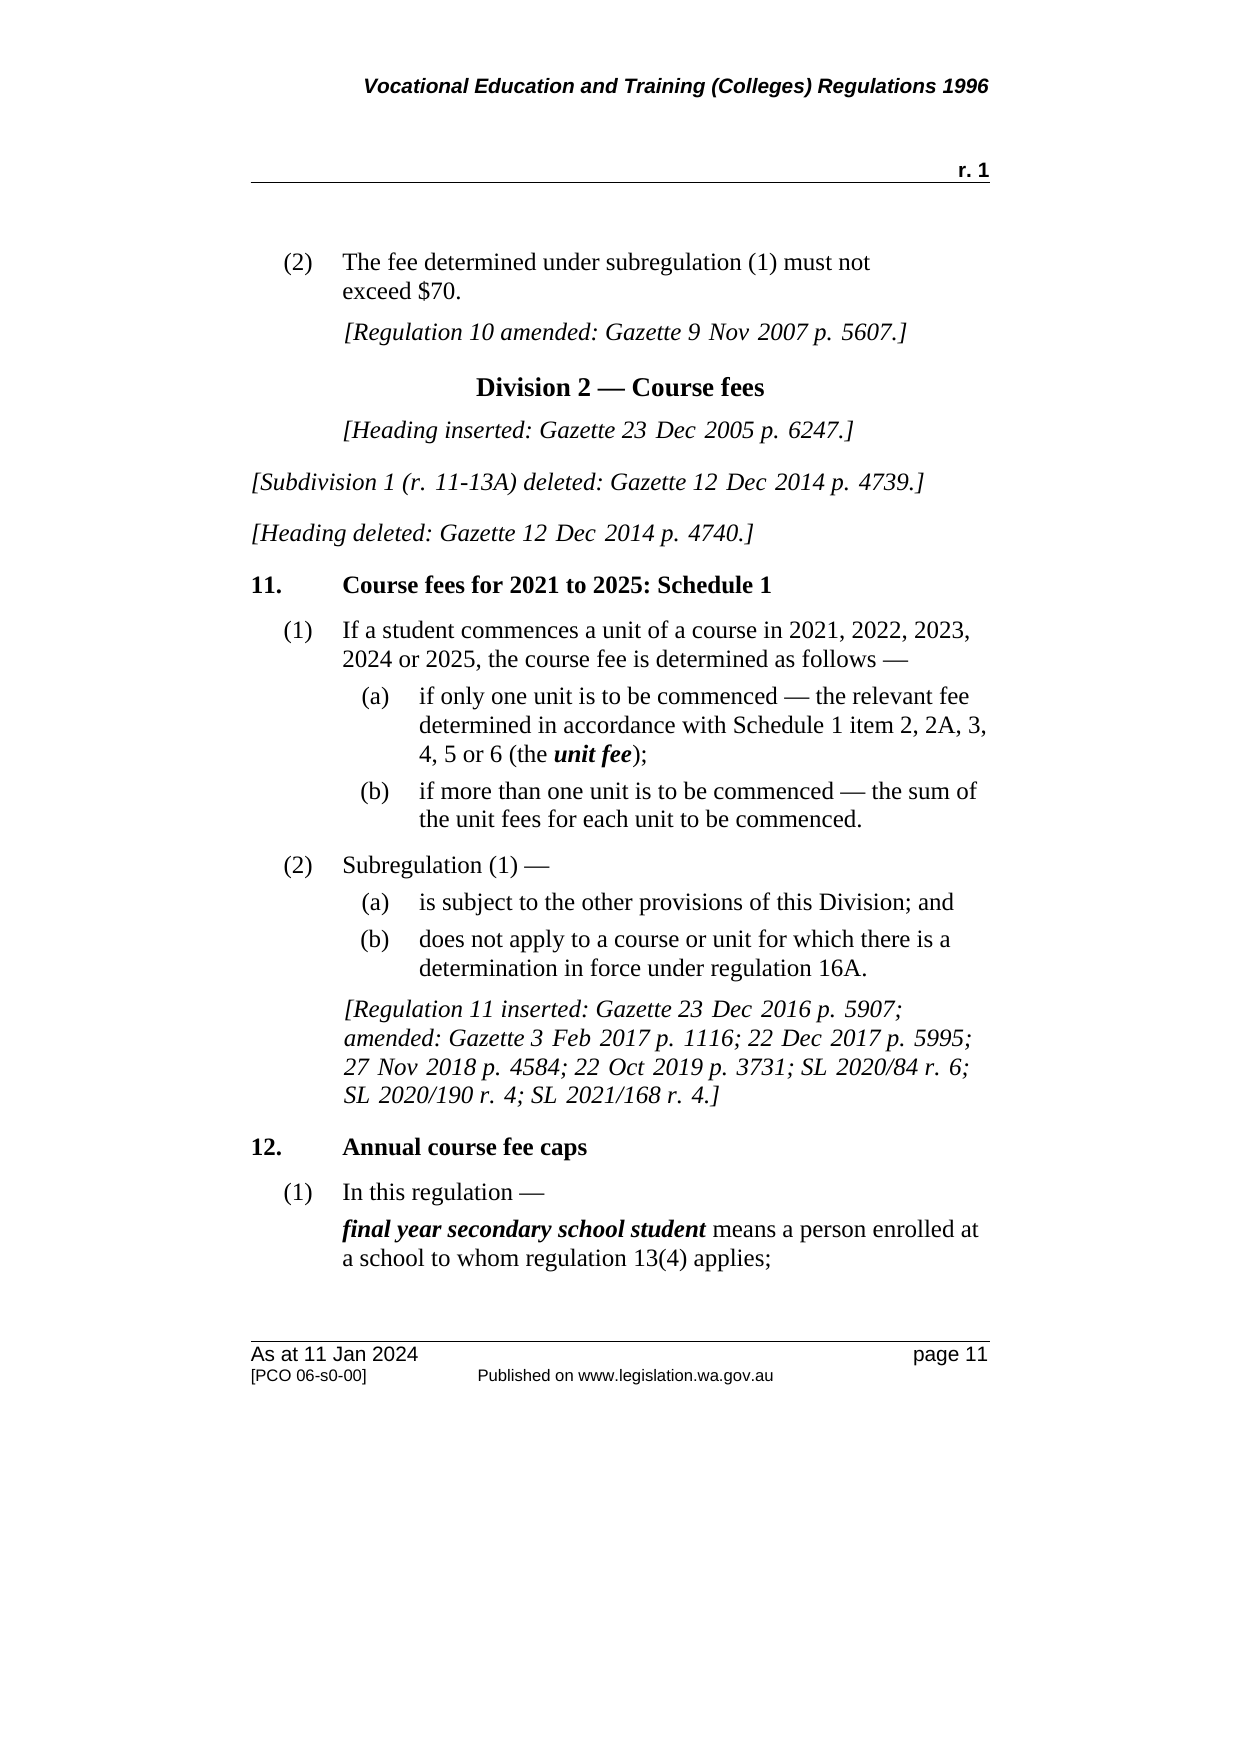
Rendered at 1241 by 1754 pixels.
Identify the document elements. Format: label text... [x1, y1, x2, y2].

text (a) if only one unit is to be commenced — the relevant fee determined in accordance with Schedule 1 item 2, 2A, 3, 4, 5 or 6 (the unit fee); [251, 681, 990, 767]
text [Regulation 11 inserted: Gazette 23 Dec 2016 p. 5907; amended: Gazette 3 Feb 2017 p. 1116; 22 Dec 2017 p. 5995; 27 Nov 2018 p. 4584; 22 Oct 2019 p. 3731; SL 2020/84 r. 6; SL 2020/190 r. 4; SL 2021/168 r. 4.] [251, 994, 990, 1109]
text (1) In this regulation — [251, 1177, 990, 1206]
text [Subdivision 1 (r. 11-13A) deleted: Gazette 12 Dec 2014 p. 4739.] [251, 467, 990, 495]
text (2) Subregulation (1) — [251, 850, 990, 879]
subtitle 11. Course fees for 2021 to 2025: Schedule 1 [251, 570, 990, 599]
text final year secondary school student means a person enrolled at a school to whom regulation 13(4) applies; [251, 1214, 990, 1272]
text (2) The fee determined under subregulation (1) must not exceed $70. [251, 247, 990, 305]
text (1) If a student commences a unit of a course in 2021, 2022, 2023, 2024 or 2025, the course fee is determined as follows — [251, 615, 990, 673]
subtitle Division 2 — Course fees [251, 371, 990, 402]
text (b) does not apply to a course or unit for which there is a determination in force under regulation 16A. [251, 924, 990, 982]
text [Heading deleted: Gazette 12 Dec 2014 p. 4740.] [251, 518, 990, 547]
subtitle [Heading inserted: Gazette 23 Dec 2005 p. 6247.] [251, 415, 990, 444]
text (b) if more than one unit is to be commenced — the sum of the unit fees for each unit to be commenced. [251, 776, 990, 833]
subtitle 12. Annual course fee caps [251, 1132, 990, 1161]
text (a) is subject to the other provisions of this Division; and [251, 887, 990, 916]
text [Regulation 10 amended: Gazette 9 Nov 2007 p. 5607.] [251, 317, 990, 346]
